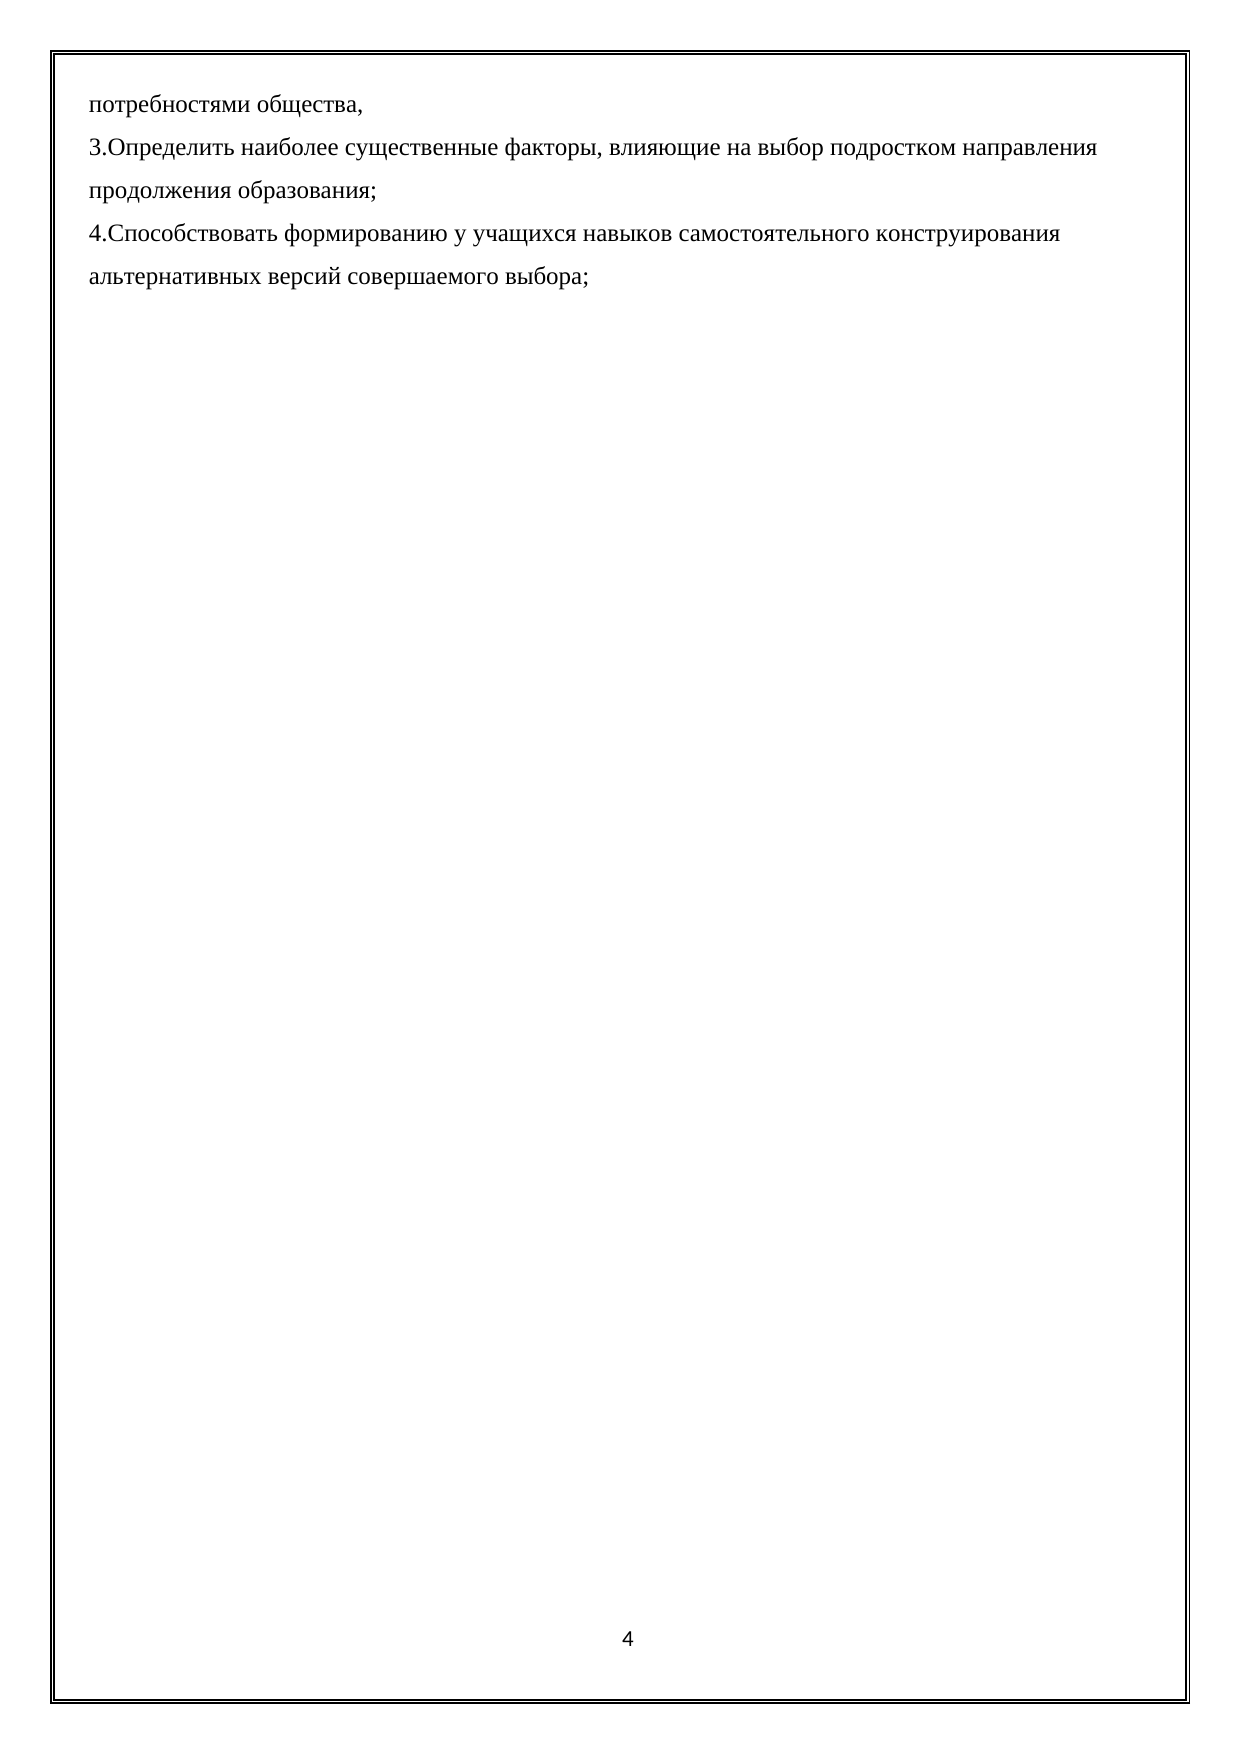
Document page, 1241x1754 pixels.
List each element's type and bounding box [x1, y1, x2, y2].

text [89, 89, 1167, 332]
